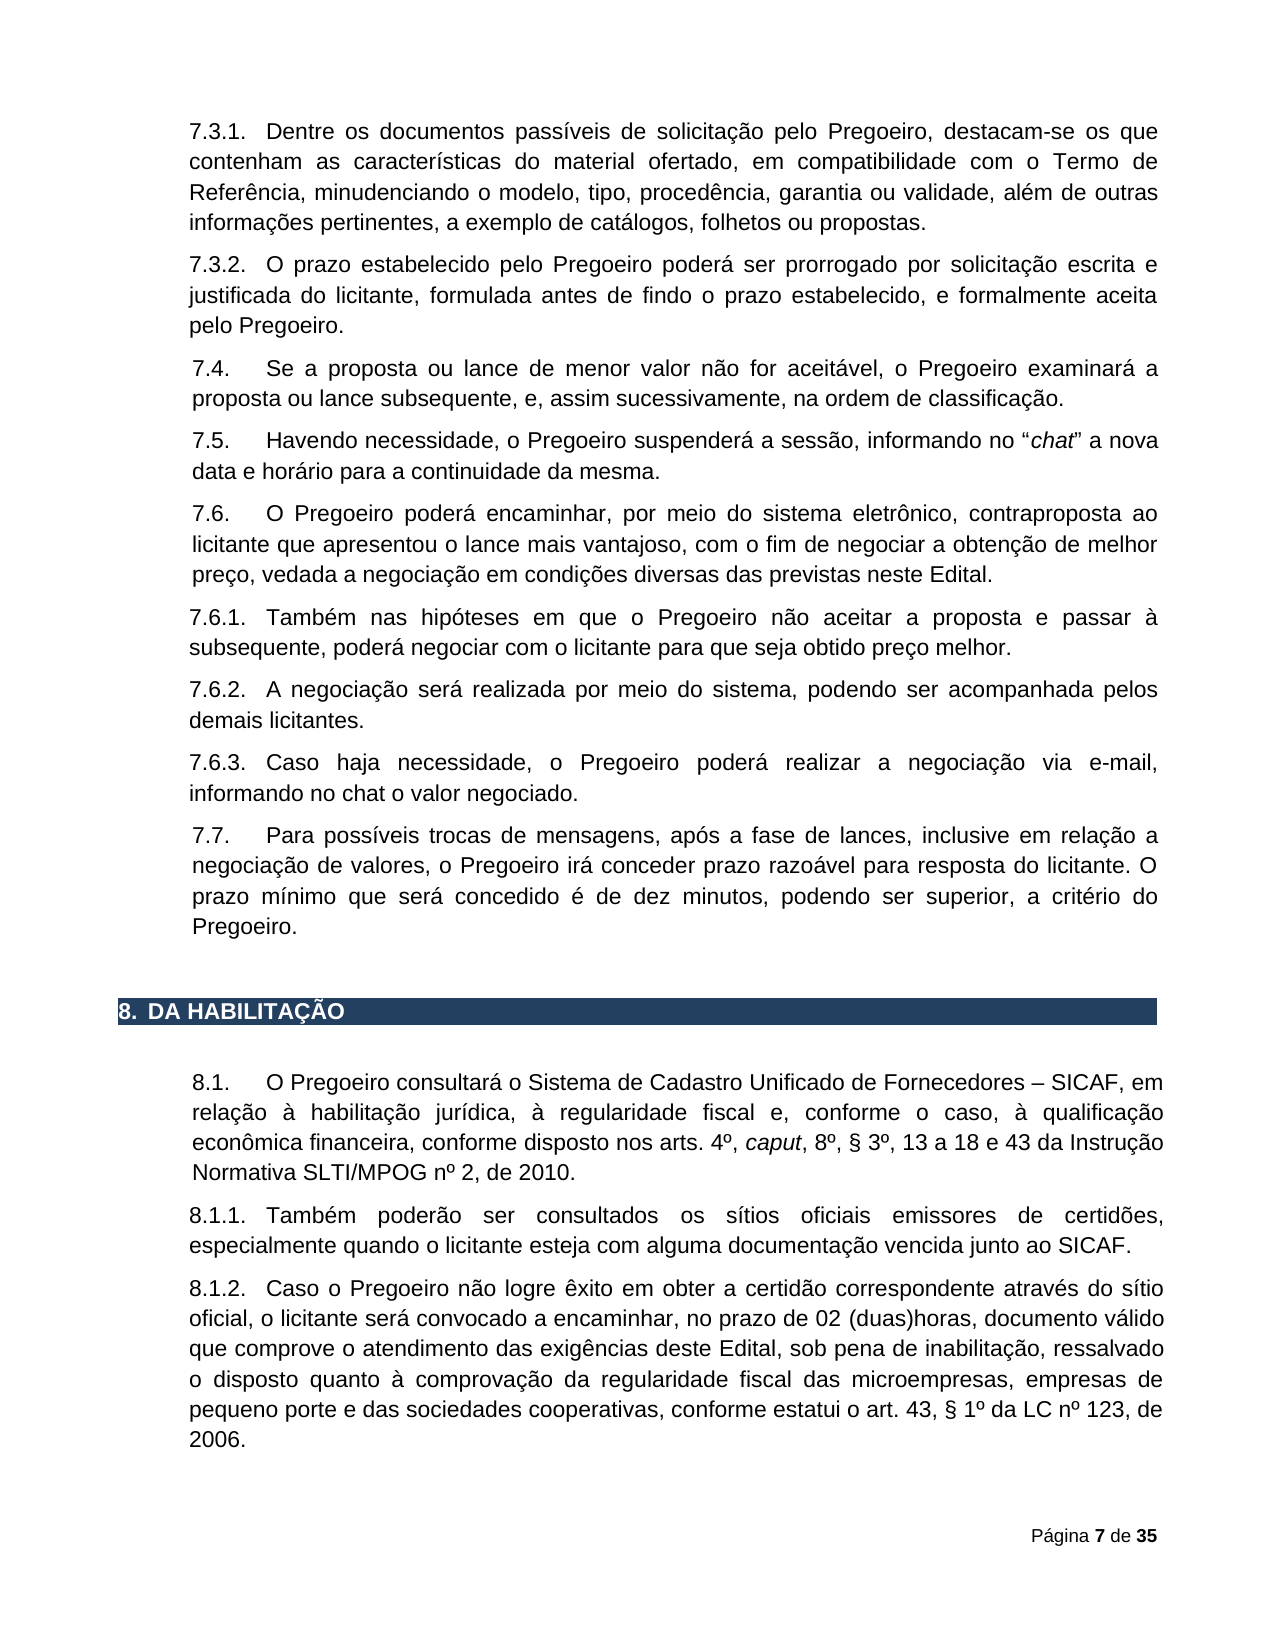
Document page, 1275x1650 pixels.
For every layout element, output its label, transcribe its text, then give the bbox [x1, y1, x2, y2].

list Dentre os documentos passíveis de solicitação pelo Pregoeiro, destacam-se os que contenham as características do material ofertado, em compatibilidade com o Termo de Referência, minudenciando o modelo, tipo, procedência, garantia ou validade, além de outras informações pertinentes, a exemplo de catálogos, folhetos ou propostas. [189, 118, 1159, 235]
list Havendo necessidade, o Pregoeiro suspenderá a sessão, informando no “chat” a nova data e horário para a continuidade da mesma. [192, 427, 1159, 484]
list Para possíveis trocas de mensagens, após a fase de lances, inclusive em relação a negociação de valores, o Pregoeiro irá conceder prazo razoável para resposta do licitante. O prazo mínimo que será concedido é de dez minutos, podendo ser superior, a critério do Pregoeiro. [192, 822, 1159, 939]
list O Pregoeiro consultará o Sistema de Cadastro Unificado de Fornecedores – SICAF, em relação à habilitação jurídica, à regularidade fiscal e, conforme o caso, à qualificação econômica financeira, conforme disposto nos arts. 4º, caput, 8º, § 3º, 18 e 43 da Instrução Normativa SLTI/MPOG nº 2, de 2010. [192, 1069, 1164, 1186]
list Também nas hipóteses em que o Pregoeiro não aceitar a proposta e passar à subsequente, poderá negociar com o licitante para que seja obtido preço melhor. [189, 603, 1159, 660]
list A negociação será realizada por meio do sistema, podendo ser acompanhada pelos demais licitantes. [189, 676, 1159, 733]
list Também poderão ser consultados os sítios oficiais emissores de certidões, especialmente quando o licitante esteja com alguma documentação vencida junto ao SICAF. [189, 1202, 1164, 1259]
list Caso haja necessidade, o Pregoeiro poderá realizar a negociação via e-mail, informando no chat o valor negociado. [189, 749, 1159, 806]
list DA HABILITAÇÃO [118, 998, 1157, 1025]
list Caso o Pregoeiro não logre êxito em obter a certidão correspondente através do sítio oficial, o licitante será convocado a encaminhar, no prazo de 02 (duas)horas, documento válido que comprove o atendimento das exigências deste Edital, sob pena de inabilitação, ressalvado o disposto quanto à comprovação da regularidade fiscal das microempresas, empresas de pequeno porte e das sociedades cooperativas, conforme estatui o art. 43, § 1º da LC nº 123, de 2006. [189, 1275, 1164, 1452]
list Se a proposta ou lance de menor valor não for aceitável, o Pregoeiro examinará a proposta ou lance subsequente, e, assim sucessivamente, na ordem de classificação. [192, 354, 1159, 411]
list O Pregoeiro poderá encaminhar, por meio do sistema eletrônico, contraproposta ao licitante que apresentou o lance mais vantajoso, com o fim de negociar a obtenção de melhor preço, vedada a negociação em condições diversas das previstas neste Edital. [192, 500, 1159, 587]
list O prazo estabelecido pelo Pregoeiro poderá ser prorrogado por solicitação escrita e justificada do licitante, formulada antes de findo o prazo estabelecido, e formalmente aceita pelo Pregoeiro. [189, 251, 1159, 338]
